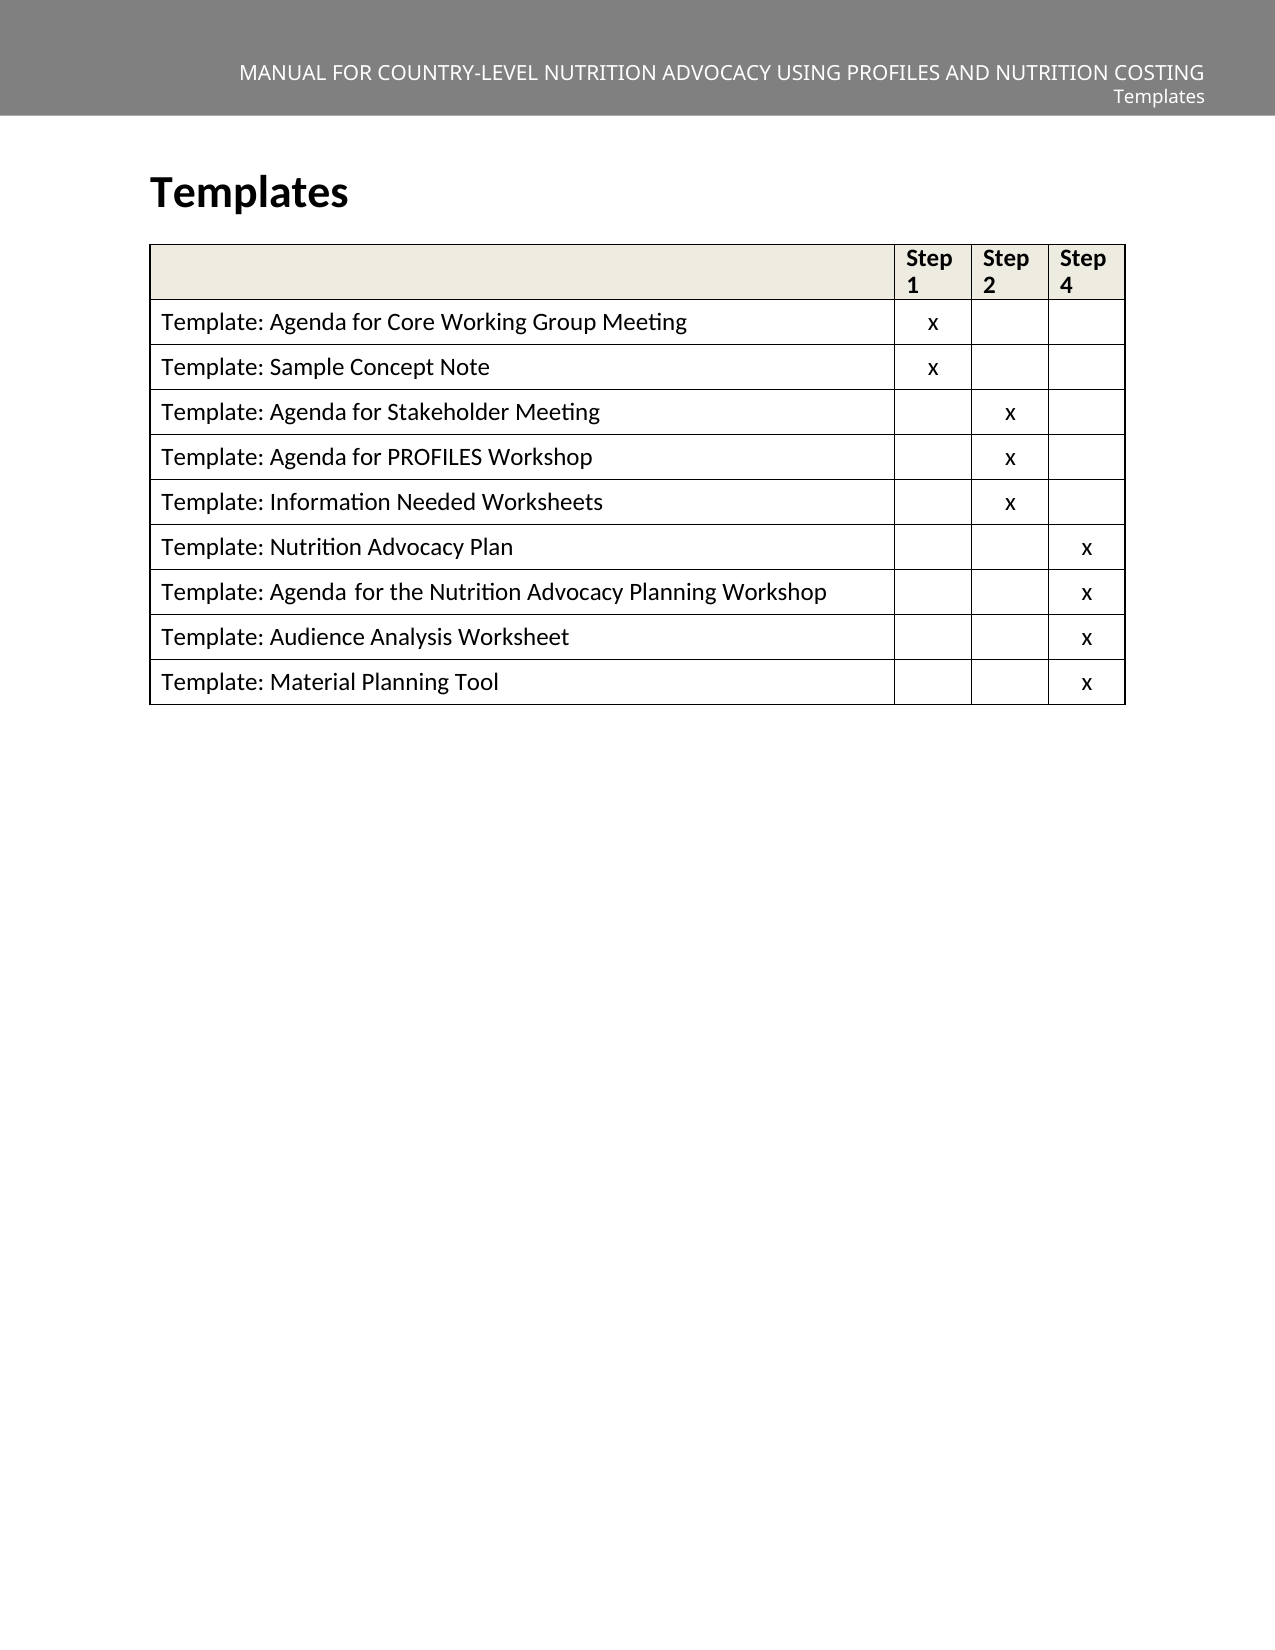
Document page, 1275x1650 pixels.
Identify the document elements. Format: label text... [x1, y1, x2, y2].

table_header [151, 245, 894, 299]
table_cell [1049, 300, 1124, 344]
table_cell [972, 570, 1048, 614]
table_cell [972, 300, 1048, 344]
table_cell [895, 525, 971, 569]
table_cell [1049, 480, 1124, 524]
table_cell [895, 570, 971, 614]
table_cell [1049, 390, 1124, 434]
table_cell [895, 435, 971, 479]
table_cell Template: Agenda for the Nutrition Advocacy Planning Workshop [151, 570, 894, 614]
table_cell Template: Agenda for Stakeholder Meeting [151, 390, 894, 434]
table_cell Template: Agenda for Core Working Group Meeting [151, 300, 894, 344]
table_cell [972, 615, 1048, 659]
table_cell x [1049, 615, 1124, 659]
table_header Step 2 [972, 245, 1048, 299]
table_cell Template: Information Needed Worksheets [151, 480, 894, 524]
table_cell x [1049, 525, 1124, 569]
table_cell x [895, 300, 971, 344]
table_cell x [895, 345, 971, 389]
subtitle Templates [150, 162, 1125, 218]
table_cell x [972, 435, 1048, 479]
table_cell x [972, 390, 1048, 434]
table_cell Template: Agenda for PROFILES Workshop [151, 435, 894, 479]
table_cell x [1049, 660, 1124, 704]
table_cell [972, 345, 1048, 389]
table_cell x [1049, 570, 1124, 614]
table_cell [1049, 435, 1124, 479]
table_cell Template: Sample Concept Note [151, 345, 894, 389]
table_cell [895, 660, 971, 704]
table_cell x [972, 480, 1048, 524]
table_cell Template: Material Planning Tool [151, 660, 894, 704]
table_cell [972, 660, 1048, 704]
table_header Step 1 [895, 245, 971, 299]
table_cell [895, 480, 971, 524]
table_cell [895, 390, 971, 434]
table_cell [1049, 345, 1124, 389]
table_cell [895, 615, 971, 659]
table_cell Template: Nutrition Advocacy Plan [151, 525, 894, 569]
table_header Step 4 [1049, 245, 1124, 299]
table_cell Template: Audience Analysis Worksheet [151, 615, 894, 659]
table_cell [972, 525, 1048, 569]
